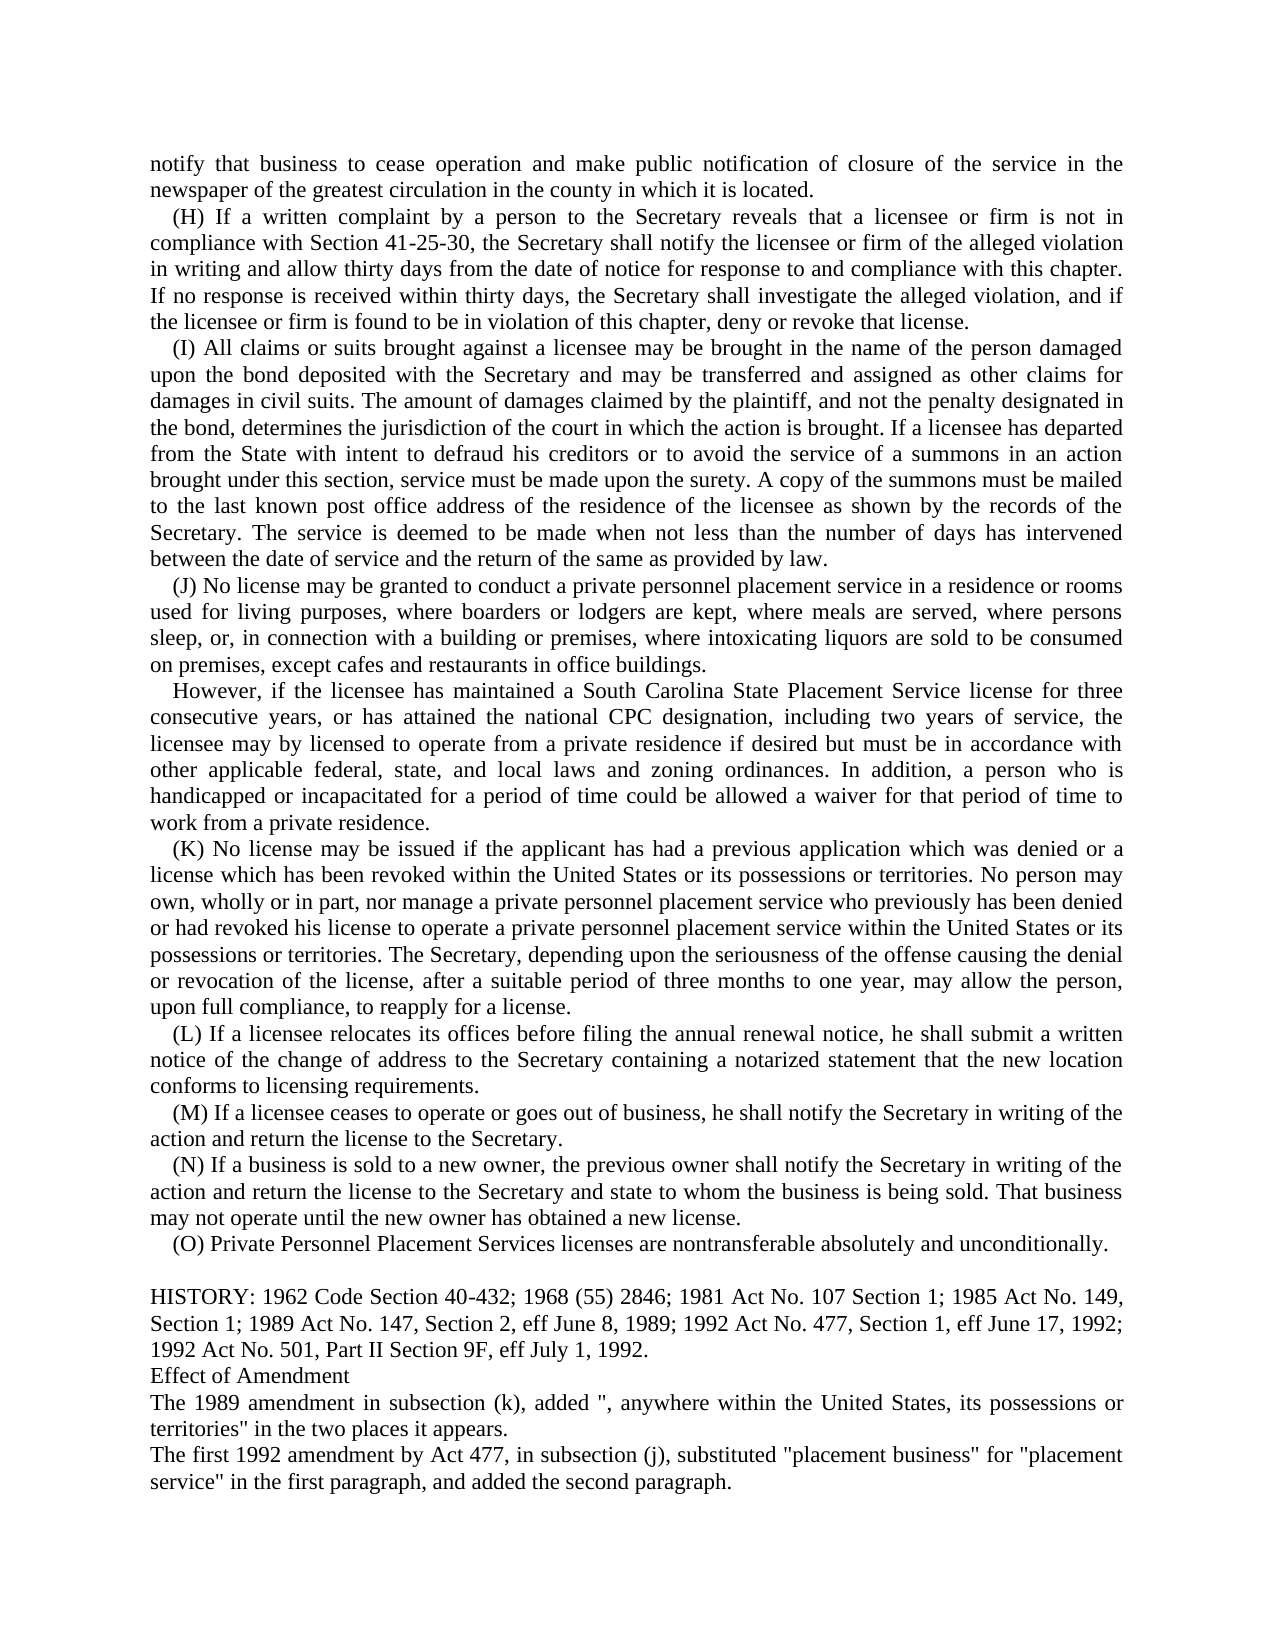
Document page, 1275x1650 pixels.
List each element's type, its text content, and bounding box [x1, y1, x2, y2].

text The first 1992 amendment by Act 477, in subsection (j), substituted "placement business" for "placement service" in the first paragraph, and added the second paragraph. [150, 1441, 1125, 1494]
text Effect of Amendment [150, 1362, 1125, 1389]
text (J) No license may be granted to conduct a private personnel placement service in a residence or rooms used for living purposes, where boarders or lodgers are kept, where meals are served, where persons sleep, or, in connection with a building or premises, where intoxicating liquors are sold to be consumed on premises, except cafes and restaurants in office buildings. [150, 572, 1125, 677]
text (L) If a licensee relocates its offices before filing the annual renewal notice, he shall submit a written notice of the change of address to the Secretary containing a notarized statement that the new location conforms to licensing requirements. [150, 1020, 1125, 1099]
text (O) Private Personnel Placement Services licenses are nontransferable absolutely and unconditionally. [150, 1231, 1125, 1257]
text (N) If a business is sold to a new owner, the previous owner shall notify the Secretary in writing of the action and return the license to the Secretary and state to whom the business is being sold. That business may not operate until the new owner has obtained a new license. [150, 1151, 1125, 1231]
text The 1989 amendment in subsection (k), added ", anywhere within the United States, its possessions or territories" in the two places it appears. [150, 1389, 1125, 1441]
text (M) If a licensee ceases to operate or goes out of business, he shall notify the Secretary in writing of the action and return the license to the Secretary. [150, 1099, 1125, 1151]
text However, if the licensee has maintained a South Carolina State Placement Service license for three consecutive years, or has attained the national CPC designation, including two years of service, the licensee may by licensed to operate from a private residence if desired but must be in accordance with other applicable federal, state, and local laws and zoning ordinances. In addition, a person who is handicapped or incapacitated for a period of time could be allowed a waiver for that period of time to work from a private residence. [150, 677, 1125, 835]
text (K) No license may be issued if the applicant has had a previous application which was denied or a license which has been revoked within the United States or its possessions or territories. No person may own, wholly or in part, nor manage a private personnel placement service who previously has been denied or had revoked his license to operate a private personnel placement service within the United States or its possessions or territories. The Secretary, depending upon the seriousness of the offense causing the denial or revocation of the license, after a suitable period of three months to one year, may allow the person, upon full compliance, to reapply for a license. [150, 835, 1125, 1020]
text HISTORY: 1962 Code Section 40-432; 1968 (55) 2846; 1981 Act No. 107 Section 1; 1985 Act No. 149, Section 1; 1989 Act No. 147, Section 2, eff June 8, 1989; 1992 Act No. 477, Section 1, eff June 17, 1992; 1992 Act No. 501, Part II Section 9F, eff July 1, 1992. [150, 1283, 1125, 1362]
text (I) All claims or suits brought against a licensee may be brought in the name of the person damaged upon the bond deposited with the Secretary and may be transferred and assigned as other claims for damages in civil suits. The amount of damages claimed by the plaintiff, and not the penalty designated in the bond, determines the jurisdiction of the court in which the action is brought. If a licensee has departed from the State with intent to defraud his creditors or to avoid the service of a summons in an action brought under this section, service must be made upon the surety. A copy of the summons must be mailed to the last known post office address of the residence of the licensee as shown by the records of the Secretary. The service is deemed to be made when not less than the number of days has intervened between the date of service and the return of the same as provided by law. [150, 334, 1125, 572]
text (H) If a written complaint by a person to the Secretary reveals that a licensee or firm is not in compliance with Section 41-25-30, the Secretary shall notify the licensee or firm of the alleged violation in writing and allow thirty days from the date of notice for response to and compliance with this chapter. If no response is received within thirty days, the Secretary shall investigate the alleged violation, and if the licensee or firm is found to be in violation of this chapter, deny or revoke that license. [150, 203, 1125, 334]
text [150, 150, 1125, 203]
